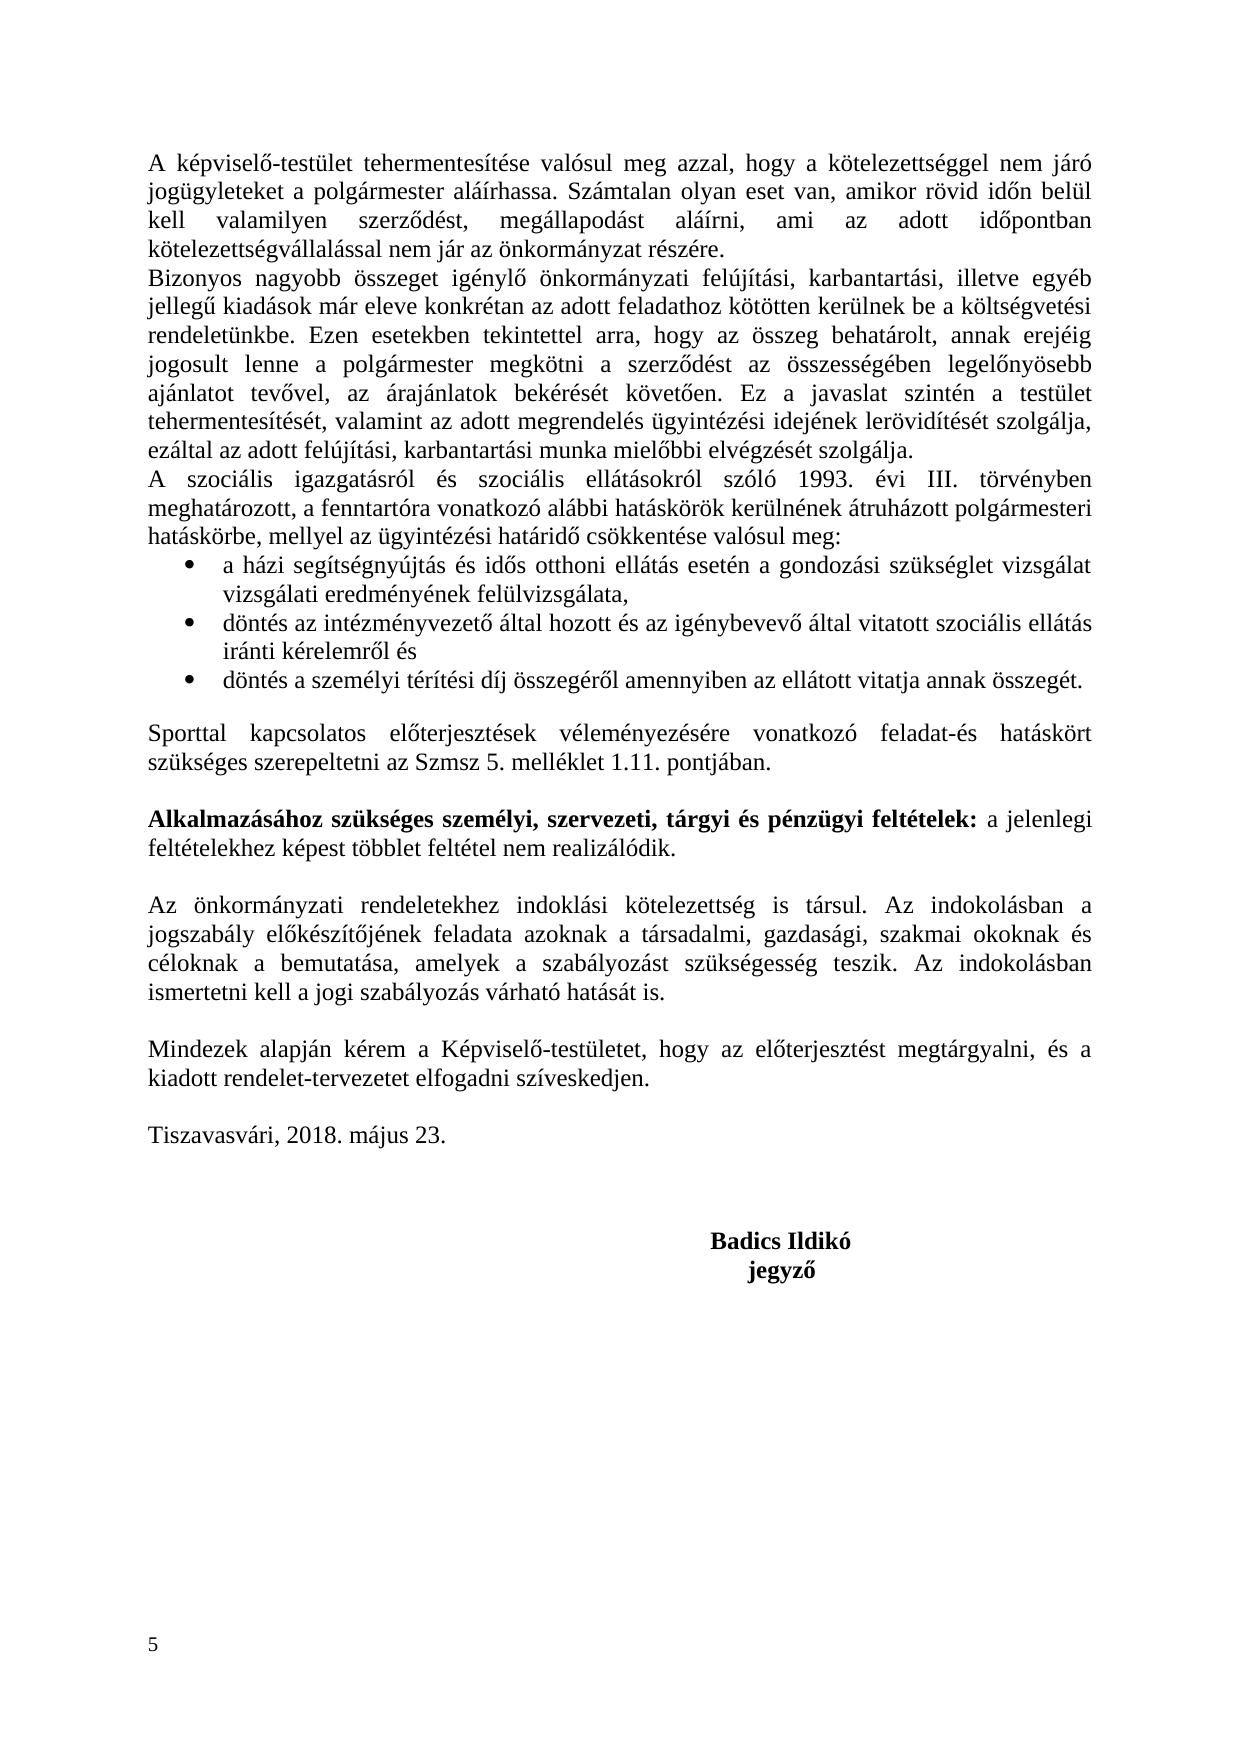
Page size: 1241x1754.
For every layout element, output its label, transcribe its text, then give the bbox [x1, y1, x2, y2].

text A szociális igazgatásról és szociális ellátásokról szóló 1993. évi III. törvényben meghatározott, a fenntartóra vonatkozó alábbi hatáskörök kerülnének átruházott polgármesteri hatáskörbe, mellyel az ügyintézési határidő csökkentése valósul meg: [148, 464, 1093, 550]
text Mindezek alapján kérem a Képviselő-testületet, hogy az előterjesztést megtárgyalni, és a kiadott rendelet-tervezetet elfogadni szíveskedjen. [148, 1034, 1093, 1092]
list Alkalmazásához szükséges személyi, szervezeti, tárgyi és pénzügyi feltételek: a jelenlegi feltételekhez képest többlet feltétel nem realizálódik. [148, 804, 1093, 862]
text Az önkormányzati rendeletekhez indoklási kötelezettség is társul. Az indokolásban a jogszabály előkészítőjének feladata azoknak a társadalmi, gazdasági, szakmai okoknak és céloknak a bemutatása, amelyek a szabályozást szükségesség teszik. Az indokolásban ismertetni kell a jogi szabályozás várható hatását is. [148, 890, 1093, 1005]
list a házi segítségnyújtás és idős otthoni ellátás esetén a gondozási szükséglet vizsgálat vizsgálati eredményének felülvizsgálata, [185, 550, 1093, 608]
list döntés az intézményvezető által hozott és az igénybevevő által vitatott szociális ellátás iránti kérelemről és [185, 608, 1093, 665]
text Bizonyos nagyobb összeget igénylő önkormányzati felújítási, karbantartási, illetve egyéb jellegű kiadások már eleve konkrétan az adott feladathoz kötötten kerülnek be a költségvetési rendeletünkbe. Ezen esetekben tekintettel arra, hogy az összeg behatárolt, annak erejéig jogosult lenne a polgármester megkötni a szerződést az összességében legelőnyösebb ajánlatot tevővel, az árajánlatok bekérését követően. Ez a javaslat szintén a testület tehermentesítését, valamint az adott megrendelés ügyintézési idejének lerövidítését szolgálja, ezáltal az adott felújítási, karbantartási munka mielőbbi elvégzését szolgálja. [148, 263, 1093, 464]
text Tiszavasvári, 2018. május 23. [148, 1120, 1093, 1149]
text Sporttal kapcsolatos előterjesztések véleményezésére vonatkozó feladat-és hatáskört szükséges szerepeltetni az Szmsz 5. melléklet 1.11. pontjában. [148, 718, 1093, 775]
text A képviselő-testület tehermentesítése valósul meg azzal, hogy a kötelezettséggel nem járó jogügyleteket a polgármester aláírhassa. Számtalan olyan eset van, amikor rövid időn belül kell valamilyen szerződést, megállapodást aláírni, ami az adott időpontban kötelezettségvállalással nem jár az önkormányzat részére. [148, 148, 1093, 263]
text jegyző [148, 1255, 1093, 1283]
text Badics Ildikó [148, 1226, 1093, 1255]
list döntés a személyi térítési díj összegéről amennyiben az ellátott vitatja annak összegét. [185, 665, 1093, 694]
